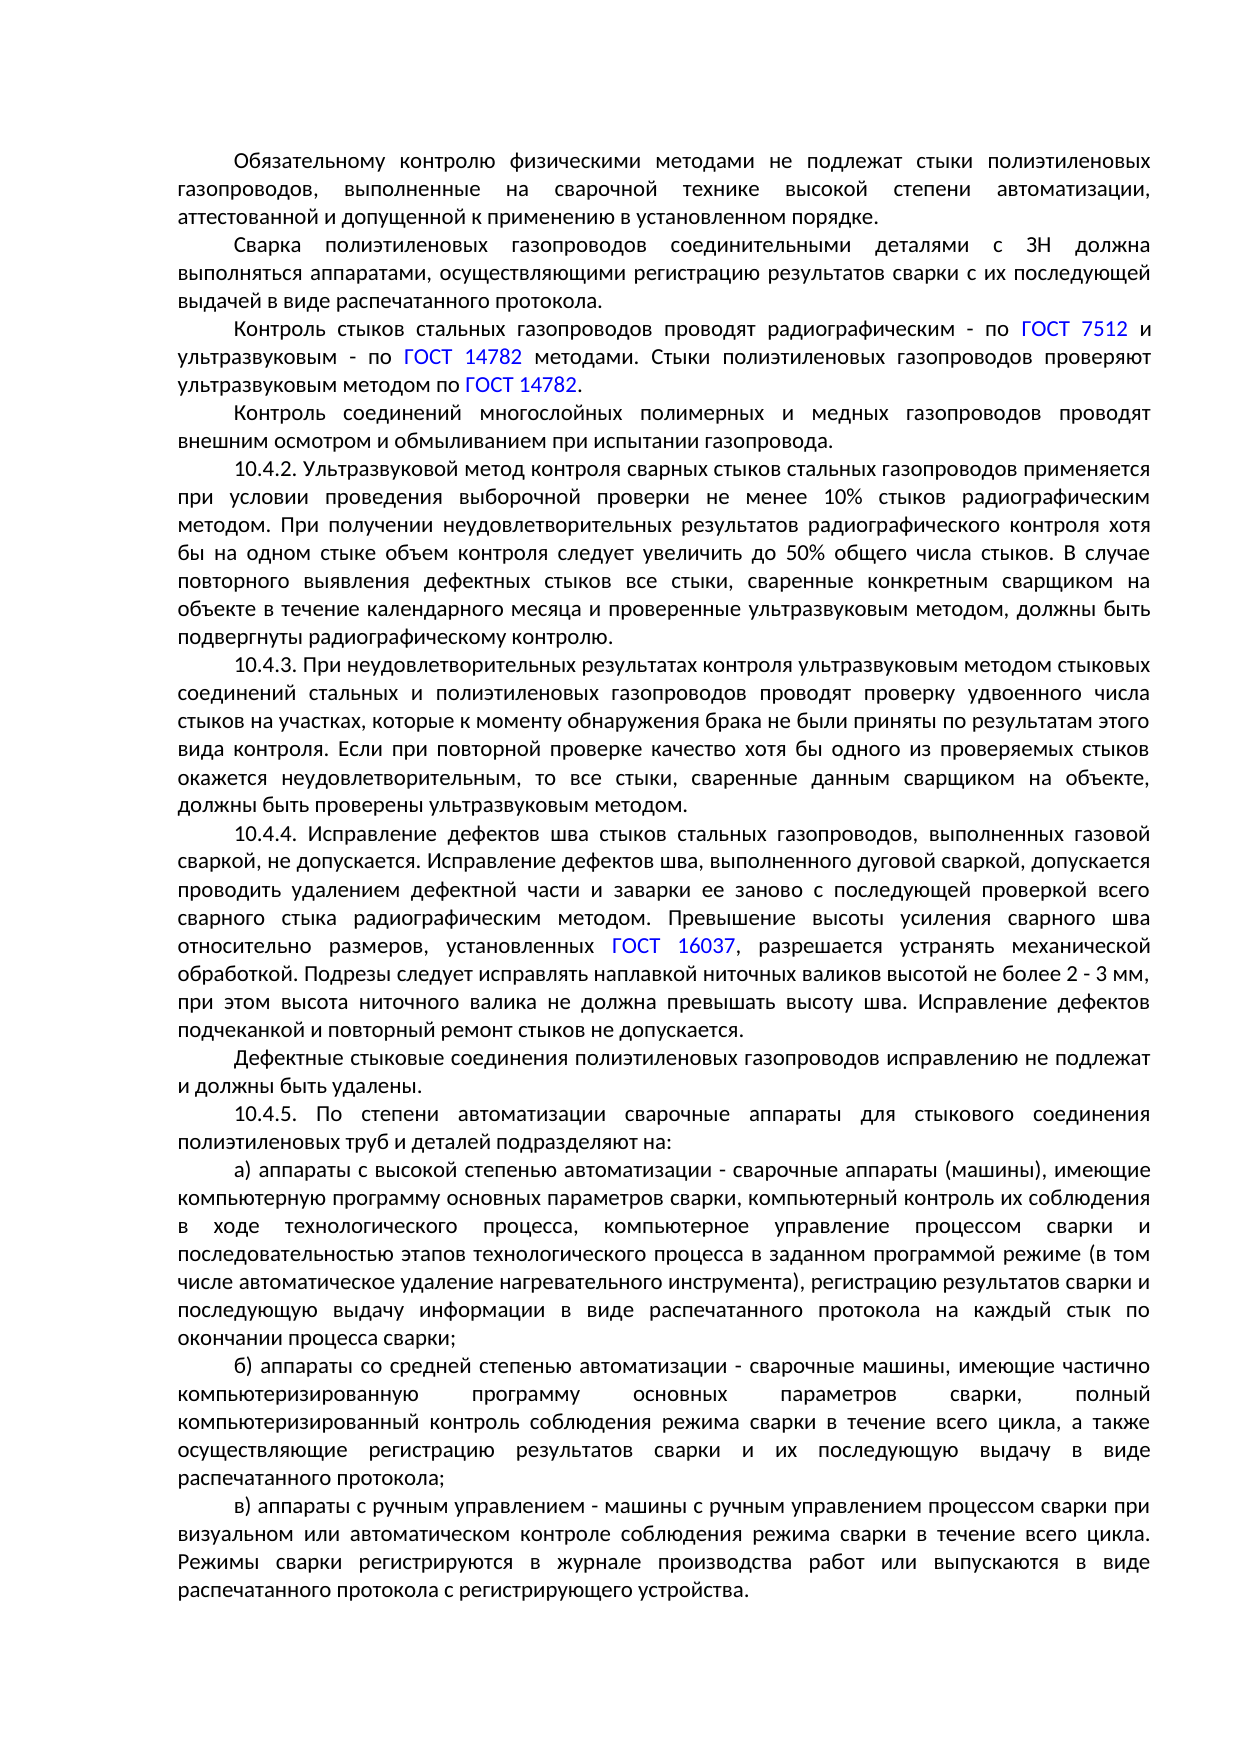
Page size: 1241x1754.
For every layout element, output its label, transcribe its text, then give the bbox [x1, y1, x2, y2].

text 10.4.4. Исправление дефектов шва стыков стальных газопроводов, выполненных газовой сваркой, не допускается. Исправление дефектов шва, выполненного дуговой сваркой, допускается проводить удалением дефектной части и заварки ее заново с последующей проверкой всего сварного стыка радиографическим методом. Превышение высоты усиления сварного шва относительно размеров, установленных ГОСТ 16037, разрешается устранять механической обработкой. Подрезы следует исправлять наплавкой ниточных валиков высотой не более 2 - 3 мм, при этом высота ниточного валика не должна превышать высоту шва. Исправление дефектов подчеканкой и повторный ремонт стыков не допускается. [177, 819, 1152, 1043]
text 10.4.2. Ультразвуковой метод контроля сварных стыков стальных газопроводов применяется при условии проведения выборочной проверки не менее 10% стыков радиографическим методом. При получении неудовлетворительных результатов радиографического контроля хотя бы на одном стыке объем контроля следует увеличить до 50% общего числа стыков. В случае повторного выявления дефектных стыков все стыки, сваренные конкретным сварщиком на объекте в течение календарного месяца и проверенные ультразвуковым методом, должны быть подвергнуты радиографическому контролю. [177, 454, 1152, 651]
text 10.4.5. По степени автоматизации сварочные аппараты для стыкового соединения полиэтиленовых труб и деталей подразделяют на: [177, 1099, 1152, 1155]
text Обязательному контролю физическими методами не подлежат стыки полиэтиленовых газопроводов, выполненные на сварочной технике высокой степени автоматизации, аттестованной и допущенной к применению в установленном порядке. [177, 146, 1152, 230]
text Контроль соединений многослойных полимерных и медных газопроводов проводят внешним осмотром и обмыливанием при испытании газопровода. [177, 398, 1152, 454]
text а) аппараты с высокой степенью автоматизации - сварочные аппараты (машины), имеющие компьютерную программу основных параметров сварки, компьютерный контроль их соблюдения в ходе технологического процесса, компьютерное управление процессом сварки и последовательностью этапов технологического процесса в заданном программой режиме (в том числе автоматическое удаление нагревательного инструмента), регистрацию результатов сварки и последующую выдачу информации в виде распечатанного протокола на каждый стык по окончании процесса сварки; [177, 1155, 1152, 1351]
text 10.4.3. При неудовлетворительных результатах контроля ультразвуковым методом стыковых соединений стальных и полиэтиленовых газопроводов проводят проверку удвоенного числа стыков на участках, которые к моменту обнаружения брака не были приняты по результатам этого вида контроля. Если при повторной проверке качество хотя бы одного из проверяемых стыков окажется неудовлетворительным, то все стыки, сваренные данным сварщиком на объекте, должны быть проверены ультразвуковым методом. [177, 651, 1152, 819]
text Контроль стыков стальных газопроводов проводят радиографическим - по ГОСТ 7512 и ультразвуковым - по ГОСТ 14782 методами. Стыки полиэтиленовых газопроводов проверяют ультразвуковым методом по ГОСТ 14782. [177, 314, 1152, 398]
text в) аппараты с ручным управлением - машины с ручным управлением процессом сварки при визуальном или автоматическом контроле соблюдения режима сварки в течение всего цикла. Режимы сварки регистрируются в журнале производства работ или выпускаются в виде распечатанного протокола с регистрирующего устройства. [177, 1491, 1152, 1603]
text Сварка полиэтиленовых газопроводов соединительными деталями с ЗН должна выполняться аппаратами, осуществляющими регистрацию результатов сварки с их последующей выдачей в виде распечатанного протокола. [177, 230, 1152, 314]
text б) аппараты со средней степенью автоматизации - сварочные машины, имеющие частично компьютеризированную программу основных параметров сварки, полный компьютеризированный контроль соблюдения режима сварки в течение всего цикла, а также осуществляющие регистрацию результатов сварки и их последующую выдачу в виде распечатанного протокола; [177, 1351, 1152, 1491]
text Дефектные стыковые соединения полиэтиленовых газопроводов исправлению не подлежат и должны быть удалены. [177, 1043, 1152, 1099]
